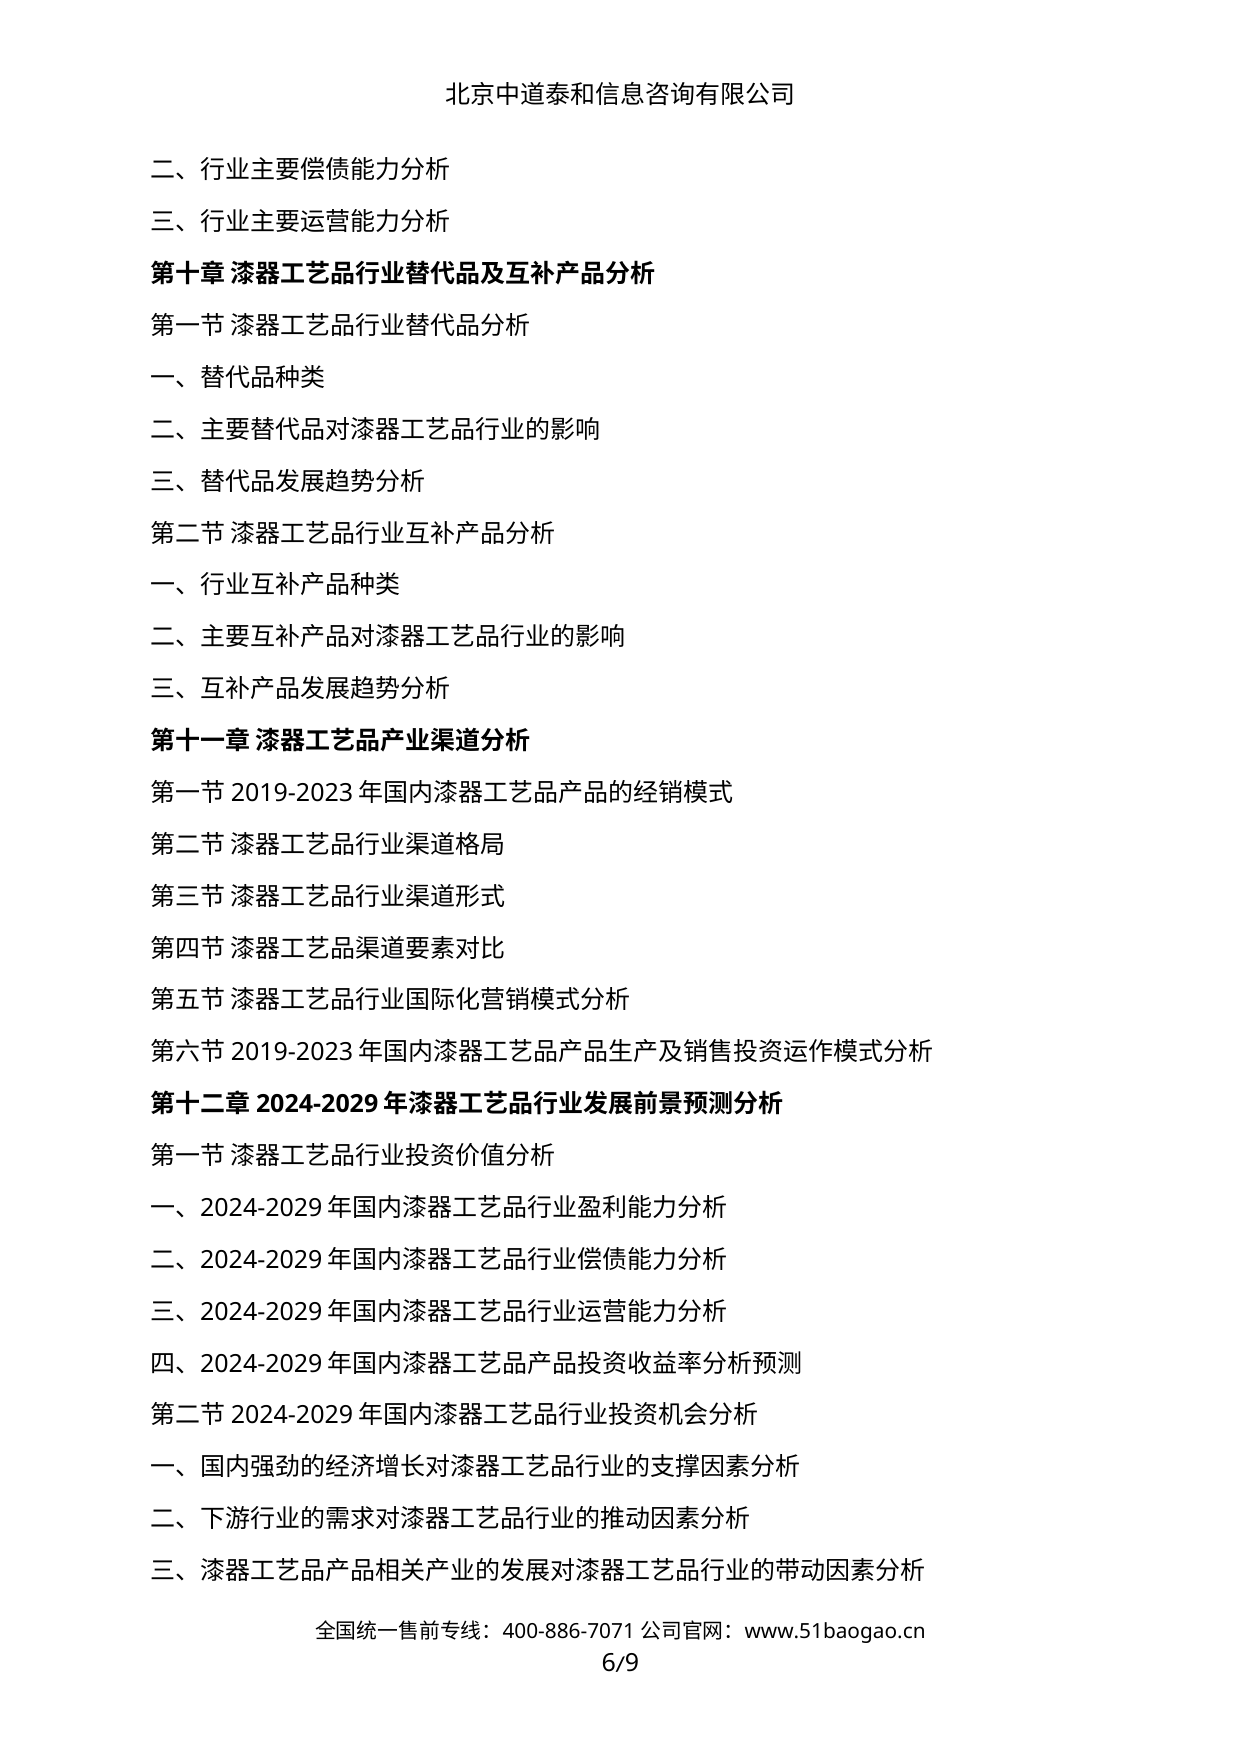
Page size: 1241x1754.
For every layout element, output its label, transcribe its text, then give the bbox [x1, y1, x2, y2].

text 二、主要互补产品对漆器工艺品行业的影响 [150, 617, 1090, 653]
text 二、主要替代品对漆器工艺品行业的影响 [150, 409, 1090, 446]
text 一、替代品种类 [150, 357, 1090, 394]
text 三、2024-2029年国内漆器工艺品行业运营能力分析 [150, 1291, 1090, 1327]
text 一、行业互补产品种类 [150, 565, 1090, 601]
text 第六节 2019-2023年国内漆器工艺品产品生产及销售投资运作模式分析 [150, 1032, 1090, 1068]
text 第十章 漆器工艺品行业替代品及互补产品分析 [150, 254, 1090, 290]
text 第二节 漆器工艺品行业渠道格局 [150, 824, 1090, 861]
text 第三节 漆器工艺品行业渠道形式 [150, 876, 1090, 912]
text 第一节 漆器工艺品行业投资价值分析 [150, 1136, 1090, 1172]
text 四、2024-2029年国内漆器工艺品产品投资收益率分析预测 [150, 1343, 1090, 1379]
text 三、替代品发展趋势分析 [150, 461, 1090, 497]
text 第十二章 2024-2029年漆器工艺品行业发展前景预测分析 [150, 1084, 1090, 1120]
text 第十一章 漆器工艺品产业渠道分析 [150, 721, 1090, 757]
text 第一节 2019-2023年国内漆器工艺品产品的经销模式 [150, 772, 1090, 809]
text 第二节 漆器工艺品行业互补产品分析 [150, 513, 1090, 549]
text 第一节 漆器工艺品行业替代品分析 [150, 306, 1090, 342]
text 一、2024-2029年国内漆器工艺品行业盈利能力分析 [150, 1187, 1090, 1224]
text 第二节 2024-2029年国内漆器工艺品行业投资机会分析 [150, 1395, 1090, 1431]
text 三、漆器工艺品产品相关产业的发展对漆器工艺品行业的带动因素分析 [150, 1551, 1090, 1587]
text 一、国内强劲的经济增长对漆器工艺品行业的支撑因素分析 [150, 1447, 1090, 1483]
text 第四节 漆器工艺品渠道要素对比 [150, 928, 1090, 964]
text 三、行业主要运营能力分析 [150, 202, 1090, 238]
text 第五节 漆器工艺品行业国际化营销模式分析 [150, 980, 1090, 1016]
text 二、2024-2029年国内漆器工艺品行业偿债能力分析 [150, 1239, 1090, 1276]
text 二、下游行业的需求对漆器工艺品行业的推动因素分析 [150, 1499, 1090, 1535]
text 三、互补产品发展趋势分析 [150, 669, 1090, 705]
text 二、行业主要偿债能力分析 [150, 150, 1090, 186]
